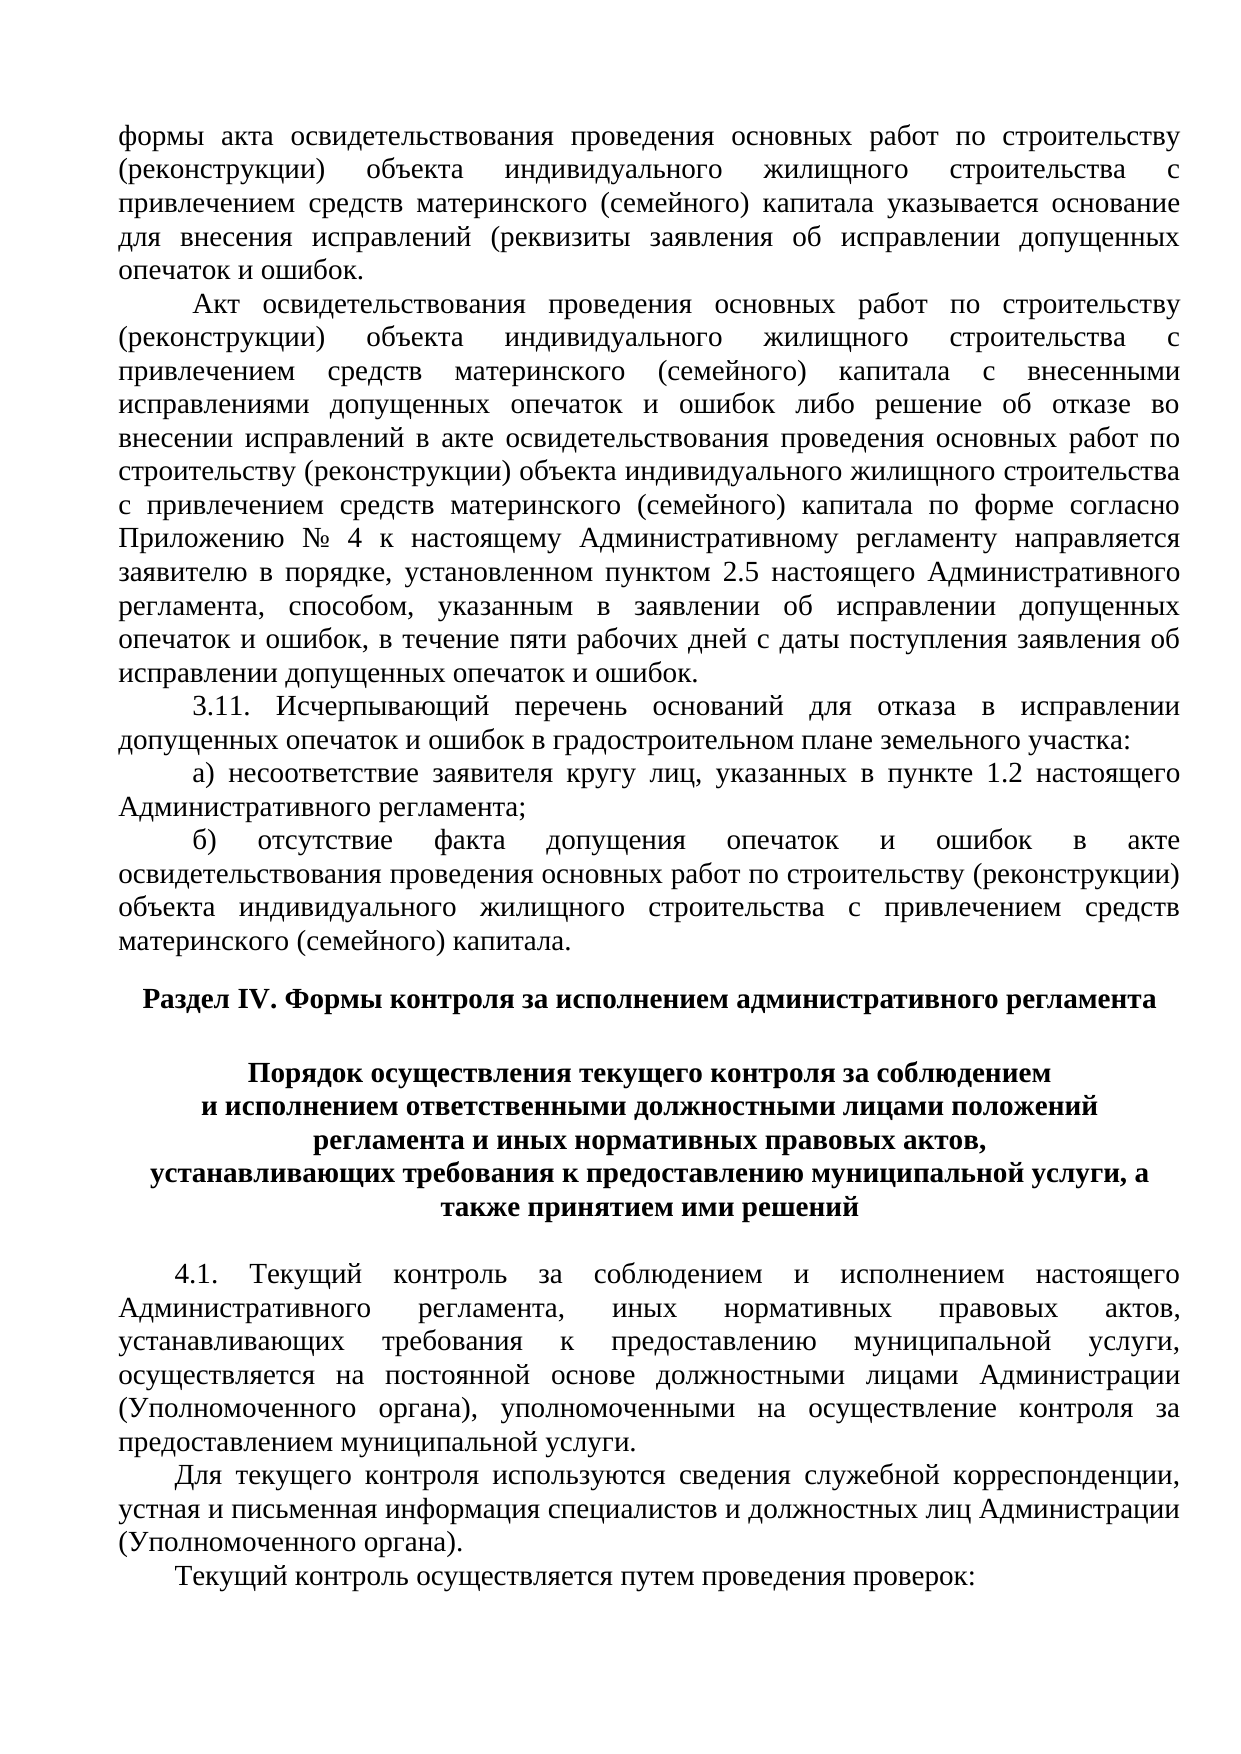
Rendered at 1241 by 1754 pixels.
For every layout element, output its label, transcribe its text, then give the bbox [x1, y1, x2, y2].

text Для текущего контроля используются сведения служебной корреспонденции, устная и письменная информация специалистов и должностных лиц Администрации (Уполномоченного органа). [118, 1457, 1181, 1558]
text Текущий контроль осуществляется путем проведения проверок: [118, 1558, 1181, 1592]
text и исполнением ответственными должностными лицами положений [118, 1088, 1181, 1122]
text 4.1. Текущий контроль за соблюдением и исполнением настоящего Административного регламента, иных нормативных правовых актов, устанавливающих требования к предоставлению муниципальной услуги, осуществляется на постоянной основе должностными лицами Администрации (Уполномоченного органа), уполномоченными на осуществление контроля за предоставлением муниципальной услуги. [118, 1256, 1181, 1457]
text регламента и иных нормативных правовых актов, [118, 1122, 1181, 1156]
text б) отсутствие факта допущения опечаток и ошибок в акте освидетельствования проведения основных работ по строительству (реконструкции) объекта индивидуального жилищного строительства с привлечением средств материнского (семейного) капитала. [118, 822, 1181, 957]
text Акт освидетельствования проведения основных работ по строительству (реконструкции) объекта индивидуального жилищного строительства с привлечением средств материнского (семейного) капитала с внесенными исправлениями допущенных опечаток и ошибок либо решение об отказе во внесении исправлений в акте освидетельствования проведения основных работ по строительству (реконструкции) объекта индивидуального жилищного строительства с привлечением средств материнского (семейного) капитала по форме согласно Приложению № 4 к настоящему Административному регламенту направляется заявителю в порядке, установленном пунктом 2.5 настоящего Административного регламента, способом, указанным в заявлении об исправлении допущенных опечаток и ошибок, в течение пяти рабочих дней с даты поступления заявления об исправлении допущенных опечаток и ошибок. [118, 286, 1181, 688]
text Порядок осуществления текущего контроля за соблюдением [118, 1055, 1181, 1088]
text устанавливающих требования к предоставлению муниципальной услуги, а также принятием ими решений [118, 1156, 1181, 1223]
text Раздел IV. Формы контроля за исполнением административного регламента [118, 982, 1181, 1015]
text 3.11. Исчерпывающий перечень оснований для отказа в исправлении допущенных опечаток и ошибок в градостроительном плане земельного участка: [118, 688, 1181, 755]
text а) несоответствие заявителя кругу лиц, указанных в пункте 1.2 настоящего Административного регламента; [118, 755, 1181, 822]
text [118, 118, 1181, 286]
